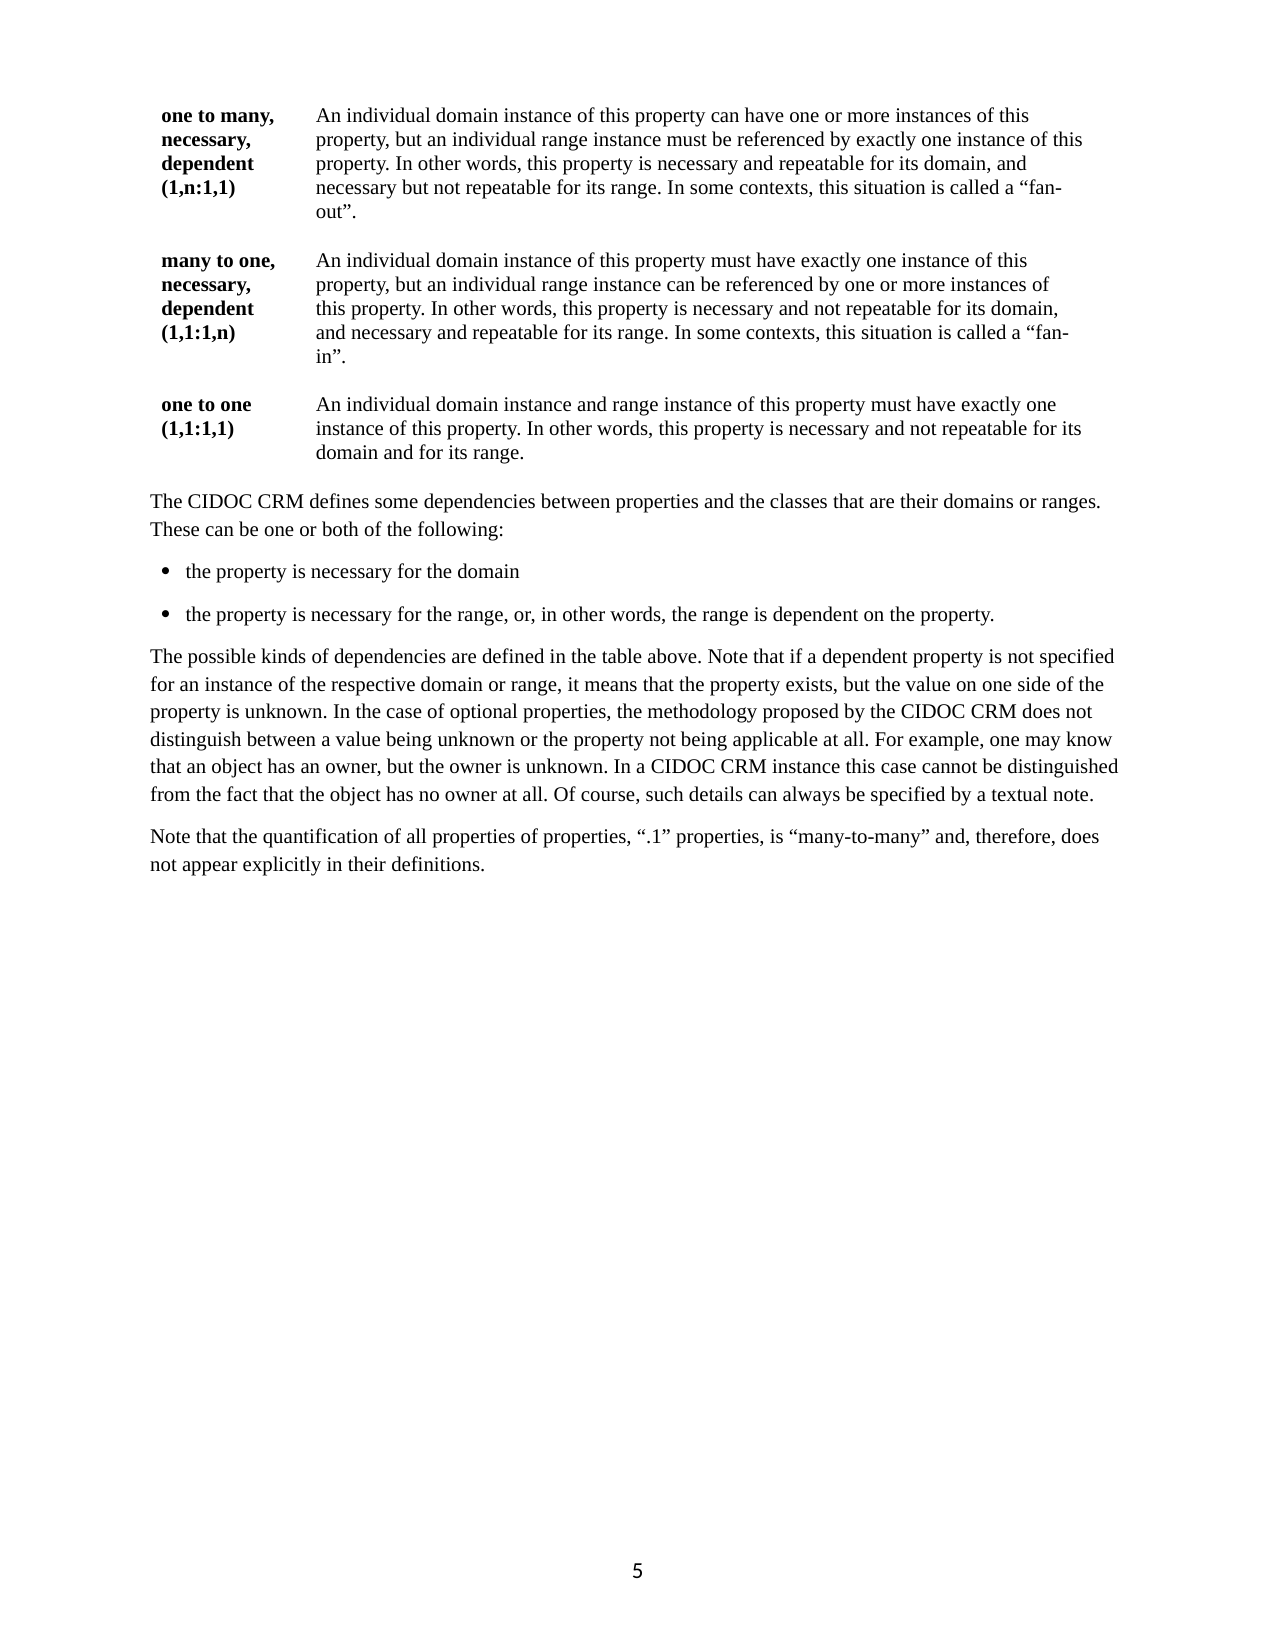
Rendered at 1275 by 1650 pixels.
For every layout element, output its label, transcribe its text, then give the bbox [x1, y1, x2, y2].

table_cell one to one (1,1:1,1) [150, 392, 304, 464]
text The CIDOC CRM defines some dependencies between properties and the classes that are their domains or ranges. These can be one or both of the following: [150, 489, 1125, 541]
table_cell many to one, necessary, dependent (1,1:1,n) [150, 248, 304, 392]
table_cell An individual domain instance of this property must have exactly one instance of this property, but an individual range instance can be referenced by one or more instances of this property. In other words, this property is necessary and not repeatable for its domain, and necessary and repeatable for its range. In some contexts, this situation is called a “fan-in”. [304, 248, 1095, 392]
table_cell one to many, necessary, dependent (1,n:1,1) [150, 103, 304, 247]
list the property is necessary for the domain [162, 559, 1125, 583]
text The possible kinds of dependencies are defined in the table above. Note that if a dependent property is not specified for an instance of the respective domain or range, it means that the property exists, but the value on one side of the property is unknown. In the case of optional properties, the methodology proposed by the CIDOC CRM does not distinguish between a value being unknown or the property not being applicable at all. For example, one may know that an object has an owner, but the owner is unknown. In a CIDOC CRM instance this case cannot be distinguished from the fact that the object has no owner at all. Of course, such details can always be specified by a textual note. [150, 644, 1125, 806]
table_cell An individual domain instance and range instance of this property must have exactly one instance of this property. In other words, this property is necessary and not repeatable for its domain and for its range. [304, 392, 1095, 464]
table_cell An individual domain instance of this property can have one or more instances of this property, but an individual range instance must be referenced by exactly one instance of this property. In other words, this property is necessary and repeatable for its domain, and necessary but not repeatable for its range. In some contexts, this situation is called a “fan-out”. [304, 103, 1095, 247]
text Note that the quantification of all properties of properties, “.1” properties, is “many-to-many” and, therefore, does not appear explicitly in their definitions. [150, 824, 1125, 876]
list the property is necessary for the range, or, in other words, the range is dependent on the property. [162, 601, 1125, 626]
